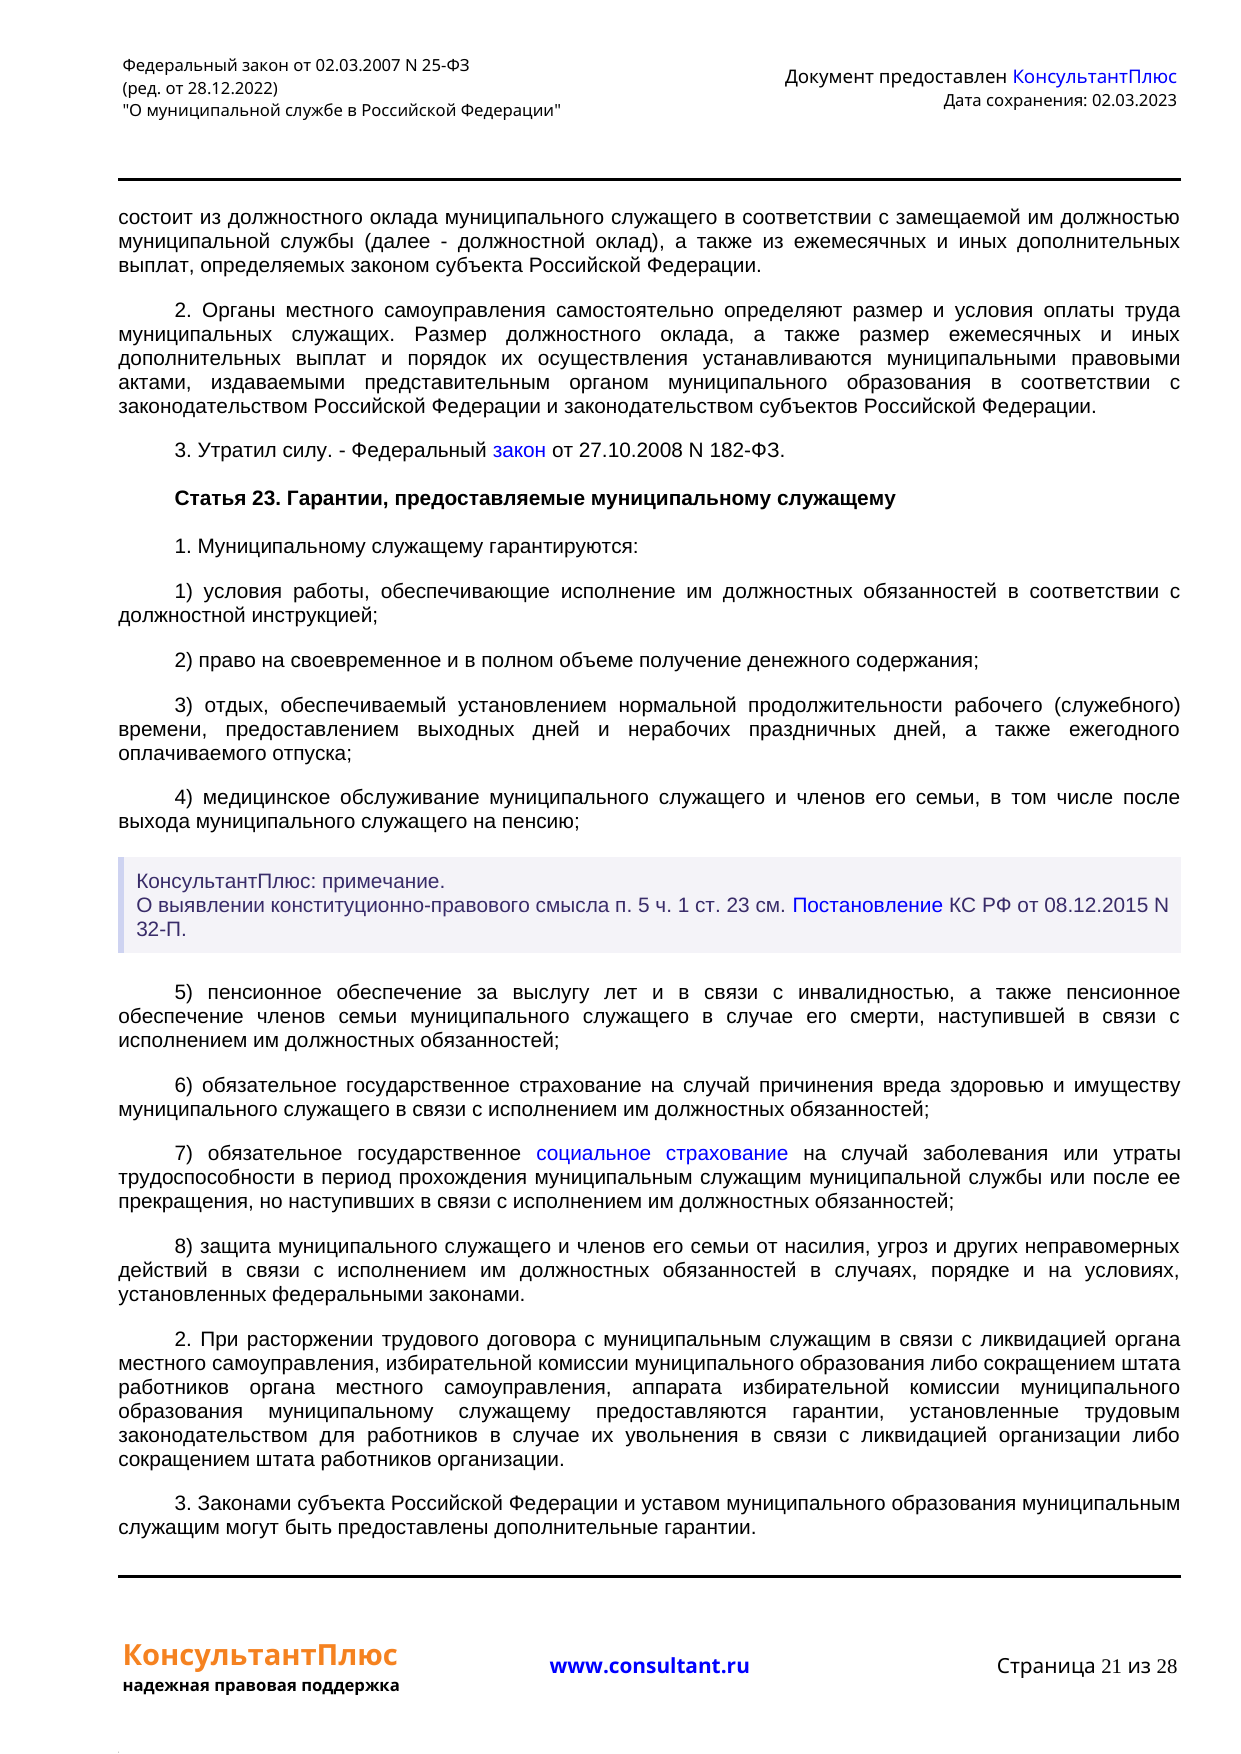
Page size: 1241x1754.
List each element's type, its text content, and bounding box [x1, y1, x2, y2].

text 5) пенсионное обеспечение за выслугу лет и в связи с инвалидностью, а также пенсионное обеспечение членов семьи муниципального служащего в случае его смерти, наступившей в связи с исполнением им должностных обязанностей; [118, 980, 1181, 1052]
text 2. Органы местного самоуправления самостоятельно определяют размер и условия оплаты труда муниципальных служащих. Размер должностного оклада, а также размер ежемесячных и иных дополнительных выплат и порядок их осуществления устанавливаются муниципальными правовыми актами, издаваемыми представительным органом муниципального образования в соответствии с законодательством Российской Федерации и законодательством субъектов Российской Федерации. [118, 298, 1181, 417]
text 2) право на своевременное и в полном объеме получение денежного содержания; [118, 648, 1181, 672]
text 4) медицинское обслуживание муниципального служащего и членов его семьи, в том числе после выхода муниципального служащего на пенсию; [118, 785, 1181, 833]
text 7) обязательное государственное социальное страхование на случай заболевания или утраты трудоспособности в период прохождения муниципальным служащим муниципальной службы или после ее прекращения, но наступивших в связи с исполнением им должностных обязанностей; [118, 1141, 1181, 1213]
text 3. Законами субъекта Российской Федерации и уставом муниципального образования муниципальным служащим могут быть предоставлены дополнительные гарантии. [118, 1491, 1181, 1539]
table_header КонсультантПлюс: примечание. О выявлении конституционно-правового смысла п. 5 ч. 1 ст. 23 см. Постановление КС РФ от 08.12.2015 N 32-П. [136, 857, 1169, 953]
text 3. Утратил силу. - Федеральный закон от 27.10.2008 N 182-ФЗ. [118, 438, 1181, 462]
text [118, 205, 1181, 277]
text 1. Муниципальному служащему гарантируются: [118, 534, 1181, 558]
table_header [118, 857, 124, 953]
text 2. При расторжении трудового договора с муниципальным служащим в связи с ликвидацией органа местного самоуправления, избирательной комиссии муниципального образования либо сокращением штата работников органа местного самоуправления, аппарата избирательной комиссии муниципального образования муниципальному служащему предоставляются гарантии, установленные трудовым законодательством для работников в случае их увольнения в связи с ликвидацией организации либо сокращением штата работников организации. [118, 1327, 1181, 1470]
title Статья 23. Гарантии, предоставляемые муниципальному служащему [118, 486, 1181, 510]
text 8) защита муниципального служащего и членов его семьи от насилия, угроз и других неправомерных действий в связи с исполнением им должностных обязанностей в случаях, порядке и на условиях, установленных федеральными законами. [118, 1234, 1181, 1306]
table_header [1169, 857, 1181, 953]
table_header [124, 857, 136, 953]
text 6) обязательное государственное страхование на случай причинения вреда здоровью и имуществу муниципального служащего в связи с исполнением им должностных обязанностей; [118, 1072, 1181, 1120]
text 3) отдых, обеспечиваемый установлением нормальной продолжительности рабочего (служебного) времени, предоставлением выходных дней и нерабочих праздничных дней, а также ежегодного оплачиваемого отпуска; [118, 692, 1181, 764]
text 1) условия работы, обеспечивающие исполнение им должностных обязанностей в соответствии с должностной инструкцией; [118, 579, 1181, 627]
